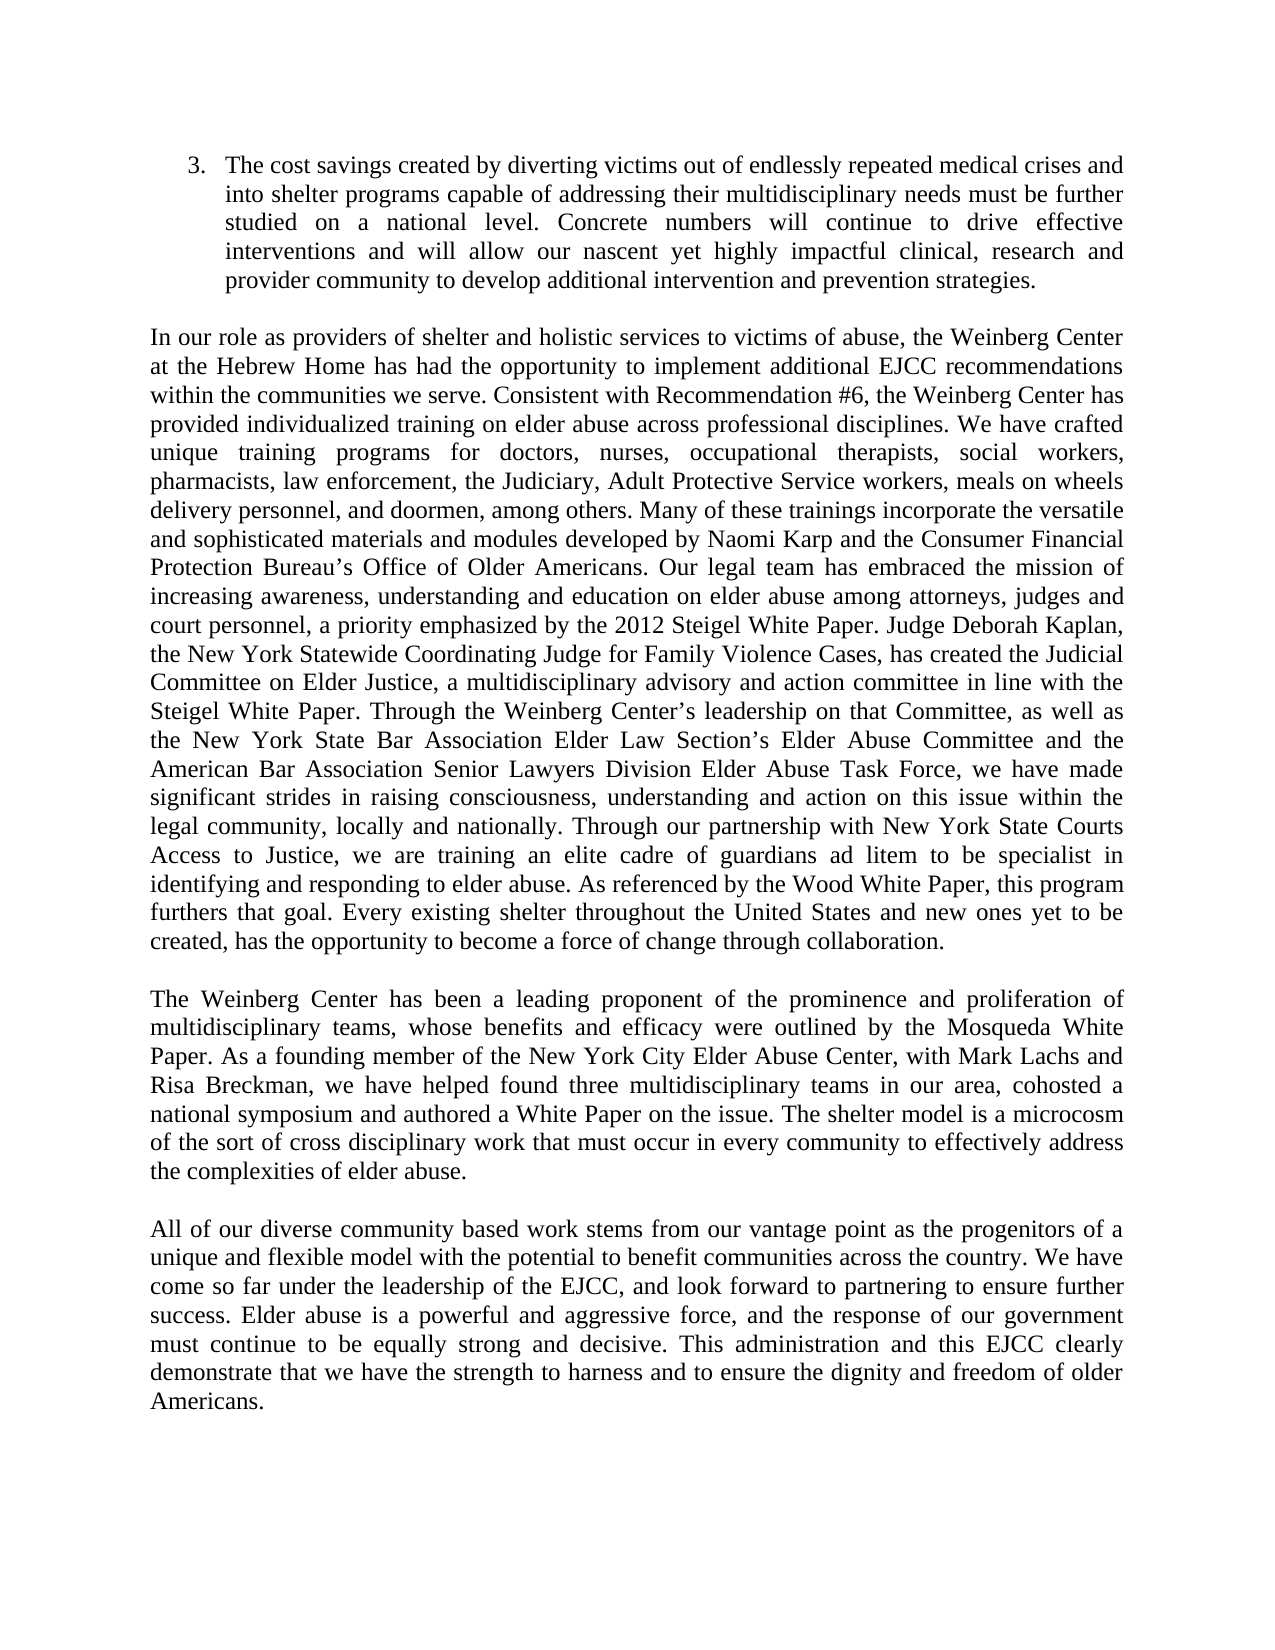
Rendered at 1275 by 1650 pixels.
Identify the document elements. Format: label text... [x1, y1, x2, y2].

text All of our diverse community based work stems from our vantage point as the progenitors of a unique and flexible model with the potential to benefit communities across the country. We have come so far under the leadership of the EJCC, and look forward to partnering to ensure further success. Elder abuse is a powerful and aggressive force, and the response of our government must continue to be equally strong and decisive. This administration and this EJCC clearly demonstrate that we have the strength to harness and to ensure the dignity and freedom of older Americans. [150, 1214, 1125, 1415]
list The cost savings created by diverting victims out of endlessly repeated medical crises and into shelter programs capable of addressing their multidisciplinary needs must be further studied on a national level. Concrete numbers will continue to drive effective interventions and will allow our nascent yet highly impactful clinical, research and provider community to develop additional intervention and prevention strategies. [187, 150, 1125, 294]
text In our role as providers of shelter and holistic services to victims of abuse, the Weinberg Center at the Hebrew Home has had the opportunity to implement additional EJCC recommendations within the communities we serve. Consistent with Recommendation #6, the Weinberg Center has provided individualized training on elder abuse across professional disciplines. We have crafted unique training programs for doctors, nurses, occupational therapists, social workers, pharmacists, law enforcement, the Judiciary, Adult Protective Service workers, meals on wheels delivery personnel, and doormen, among others. Many of these trainings incorporate the versatile and sophisticated materials and modules developed by Naomi Karp and the Consumer Financial Protection Bureau’s Office of Older Americans. Our legal team has embraced the mission of increasing awareness, understanding and education on elder abuse among attorneys, judges and court personnel, a priority emphasized by the 2012 Steigel White Paper. Judge Deborah Kaplan, the New York Statewide Coordinating Judge for Family Violence Cases, has created the Judicial Committee on Elder Justice, a multidisciplinary advisory and action committee in line with the Steigel White Paper. Through the Weinberg Center’s leadership on that Committee, as well as the New York State Bar Association Elder Law Section’s Elder Abuse Committee and the American Bar Association Senior Lawyers Division Elder Abuse Task Force, we have made significant strides in raising consciousness, understanding and action on this issue within the legal community, locally and nationally. Through our partnership with New York State Courts Access to Justice, we are training an elite cadre of guardians ad litem to be specialist in identifying and responding to elder abuse. As referenced by the Wood White Paper, this program furthers that goal. Every existing shelter throughout the United States and new ones yet to be created, has the opportunity to become a force of change through collaboration. [150, 322, 1125, 955]
text The Weinberg Center has been a leading proponent of the prominence and proliferation of multidisciplinary teams, whose benefits and efficacy were outlined by the Mosqueda White Paper. As a founding member of the New York City Elder Abuse Center, with Mark Lachs and Risa Breckman, we have helped found three multidisciplinary teams in our area, cohosted a national symposium and authored a White Paper on the issue. The shelter model is a microcosm of the sort of cross disciplinary work that must occur in every community to effectively address the complexities of elder abuse. [150, 984, 1125, 1185]
